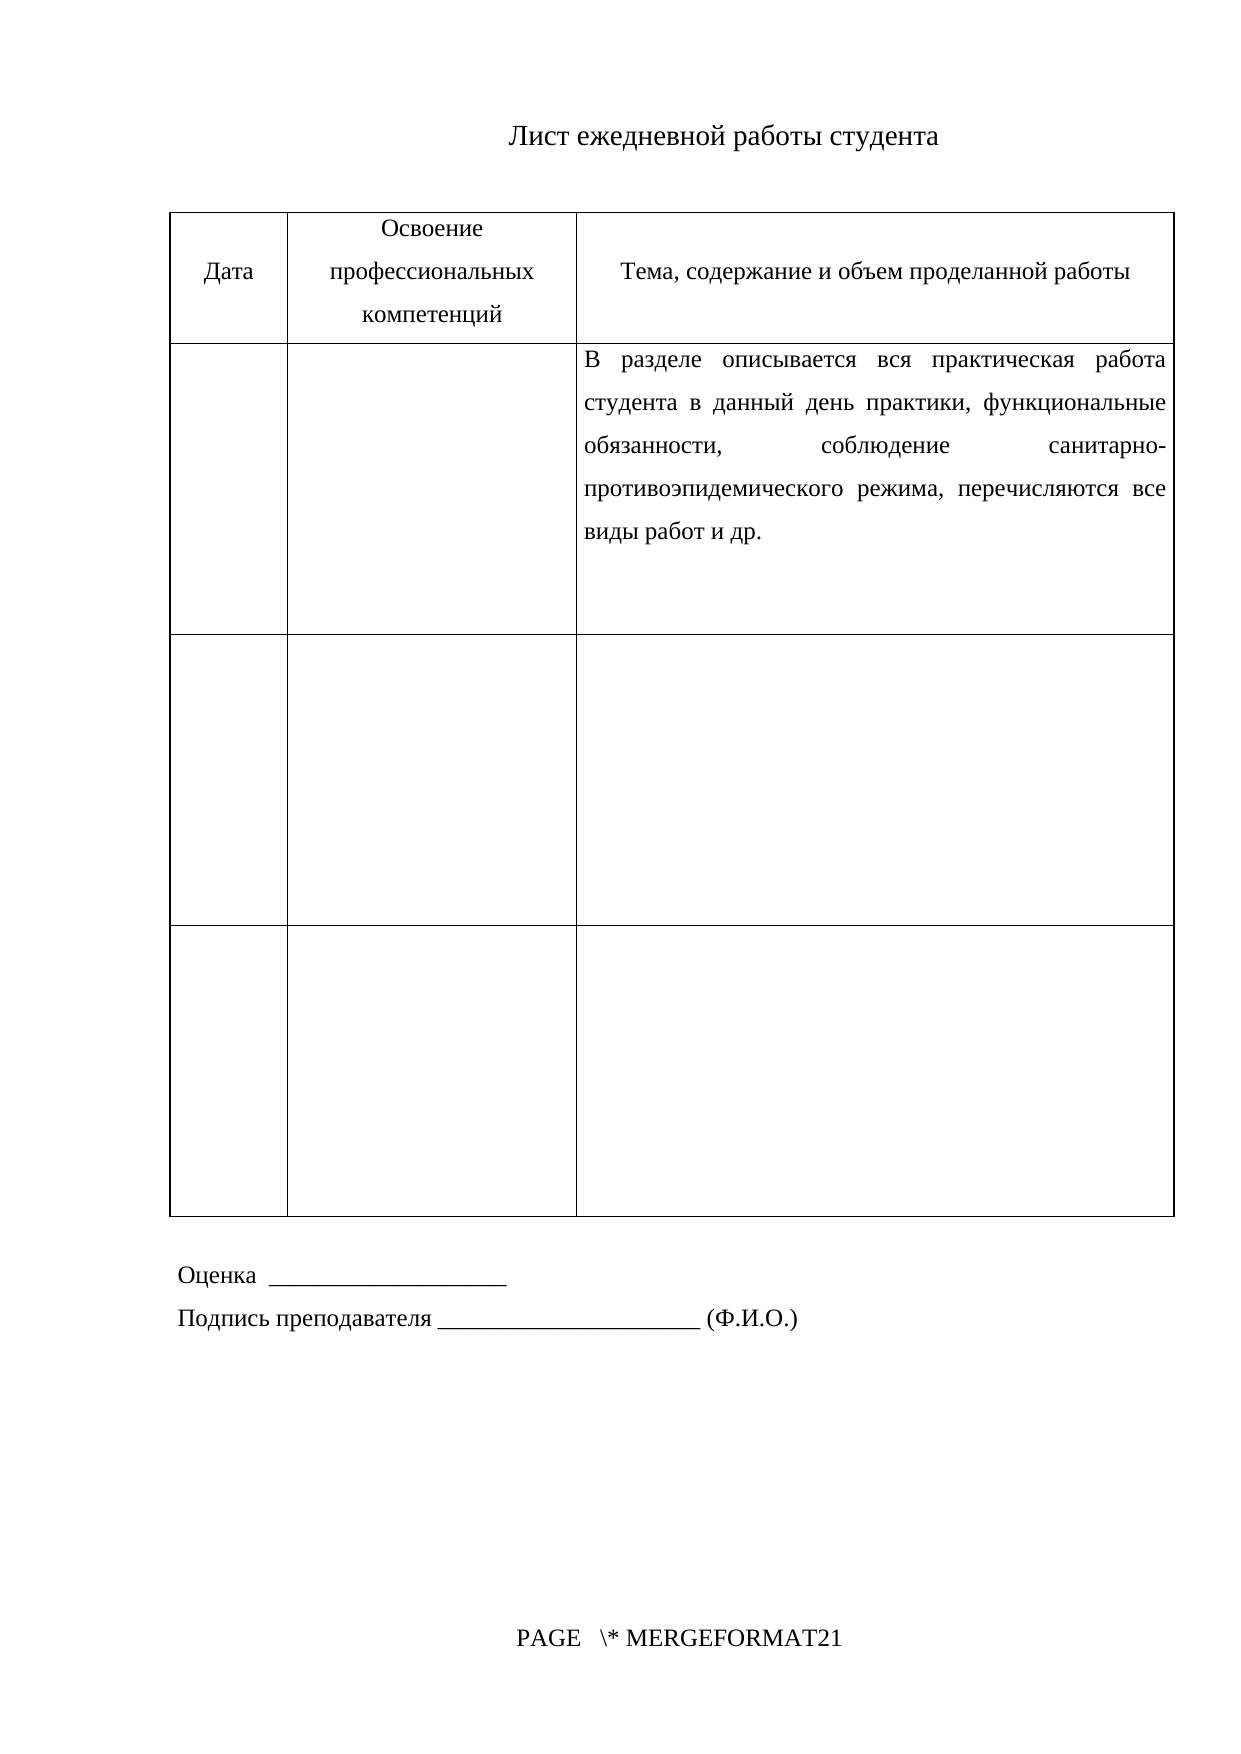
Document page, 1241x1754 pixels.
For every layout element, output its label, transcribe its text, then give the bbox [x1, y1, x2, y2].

table_cell [171, 344, 287, 633]
subtitle Лист ежедневной работы студента [177, 118, 1181, 152]
table_cell [171, 635, 287, 924]
table_cell [288, 635, 576, 924]
table_cell [577, 926, 1173, 1216]
table_cell [288, 926, 576, 1216]
table_header Тема, содержание и объем проделанной работы [577, 213, 1173, 342]
table_cell [577, 635, 1173, 924]
table_header Освоение профессиональных компетенций [288, 213, 576, 342]
table_cell [171, 926, 287, 1216]
text Оценка ___________________ [177, 1260, 1181, 1289]
text Подпись преподавателя _____________________ (Ф.И.О.) [177, 1303, 1181, 1332]
table_cell [288, 344, 576, 633]
table_header Дата [171, 213, 287, 342]
table_cell В разделе описывается вся практическая работа студента в данный день практики, функциональные обязанности, соблюдение санитарно-противоэпидемического режима, перечисляются все виды работ и др. [577, 344, 1173, 633]
